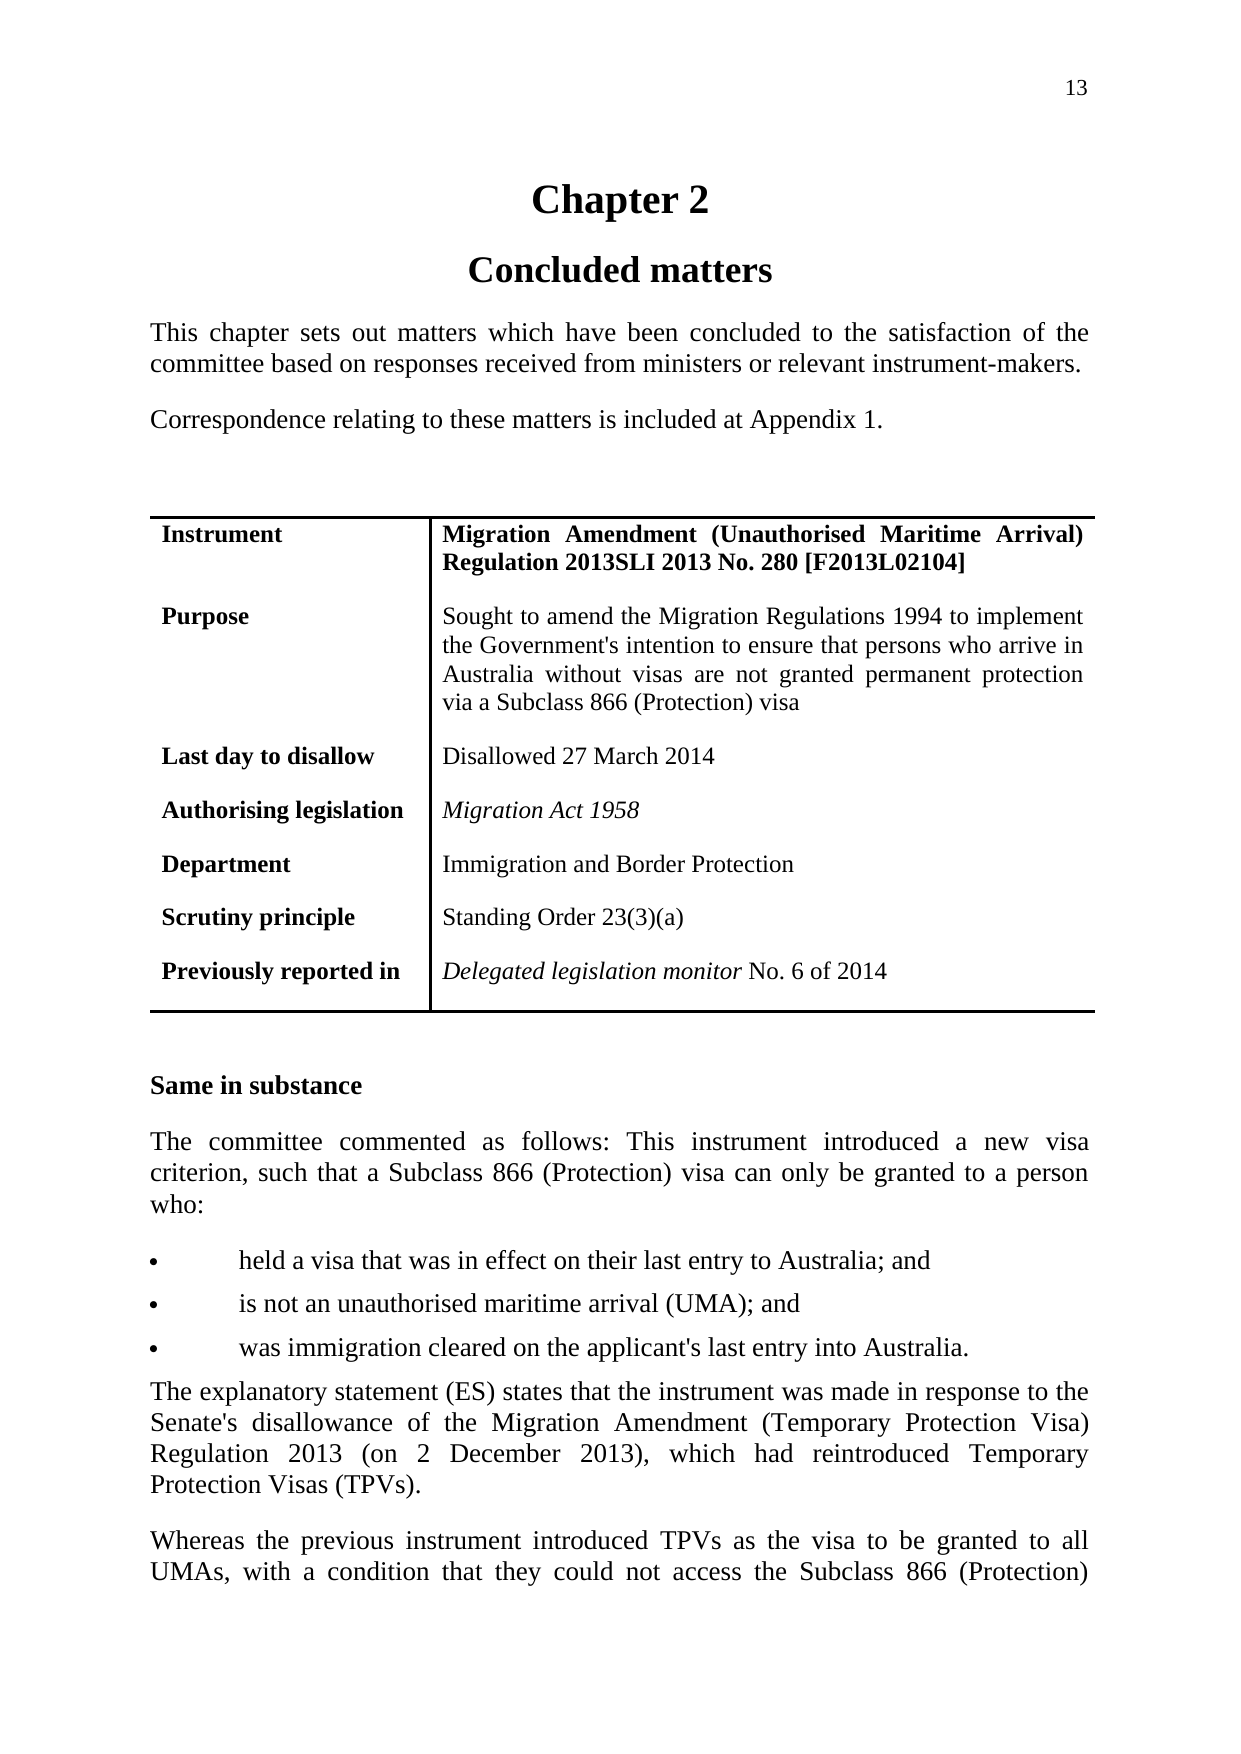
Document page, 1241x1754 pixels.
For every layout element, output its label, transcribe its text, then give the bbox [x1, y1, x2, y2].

table_cell Sought to amend the Migration Regulations 1994 to implement the Government's intention to ensure that persons who arrive in Australia without visas are not granted permanent protection via a Subclass 866 (Protection) visa [432, 601, 1095, 741]
text was immigration cleared on the applicant's last entry into Australia. [150, 1331, 1090, 1362]
table_cell Immigration and Border Protection [432, 849, 1095, 902]
list Correspondence relating to these matters is included at Appendix 1. [150, 403, 1090, 434]
table_cell Delegated legislation monitor No. 6 of 2014 [432, 956, 1095, 1010]
table_cell Last day to disallow [150, 741, 429, 795]
table_cell Scrutiny principle [150, 903, 429, 956]
table_cell Department [150, 849, 429, 902]
table_header Migration Amendment (Unauthorised Maritime Arrival) Regulation 2013SLI 2013 No. 280 [F2013L02104] [432, 519, 1095, 601]
subtitle Chapter 2 [150, 175, 1090, 223]
table_cell Purpose [150, 601, 429, 741]
table_cell Authorising legislation [150, 795, 429, 849]
text is not an unauthorised maritime arrival (UMA); and [150, 1287, 1090, 1319]
text held a visa that was in effect on their last entry to Australia; and [150, 1244, 1090, 1275]
subtitle Concluded matters [150, 248, 1090, 291]
text The committee commented as follows: This instrument introduced a new visa criterion, such that a Subclass 866 (Protection) visa can only be granted to a person who: [150, 1125, 1090, 1219]
table_header Instrument [150, 519, 429, 601]
table_cell Migration Act 1958 [432, 795, 1095, 849]
text The explanatory statement (ES) states that the instrument was made in response to the Senate's disallowance of the Migration Amendment (Temporary Protection Visa) Regulation 2013 (on 2 December 2013), which had reintroduced Temporary Protection Visas (TPVs). [150, 1375, 1090, 1499]
table_cell Previously reported in [150, 956, 429, 1010]
list This chapter sets out matters which have been concluded to the satisfaction of the committee based on responses received from ministers or relevant instrument-makers. [150, 316, 1090, 378]
table_cell Disallowed 27 March 2014 [432, 741, 1095, 795]
table_cell Standing Order 23(3)(a) [432, 903, 1095, 956]
text Same in substance [150, 1069, 1090, 1100]
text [150, 1524, 1090, 1587]
